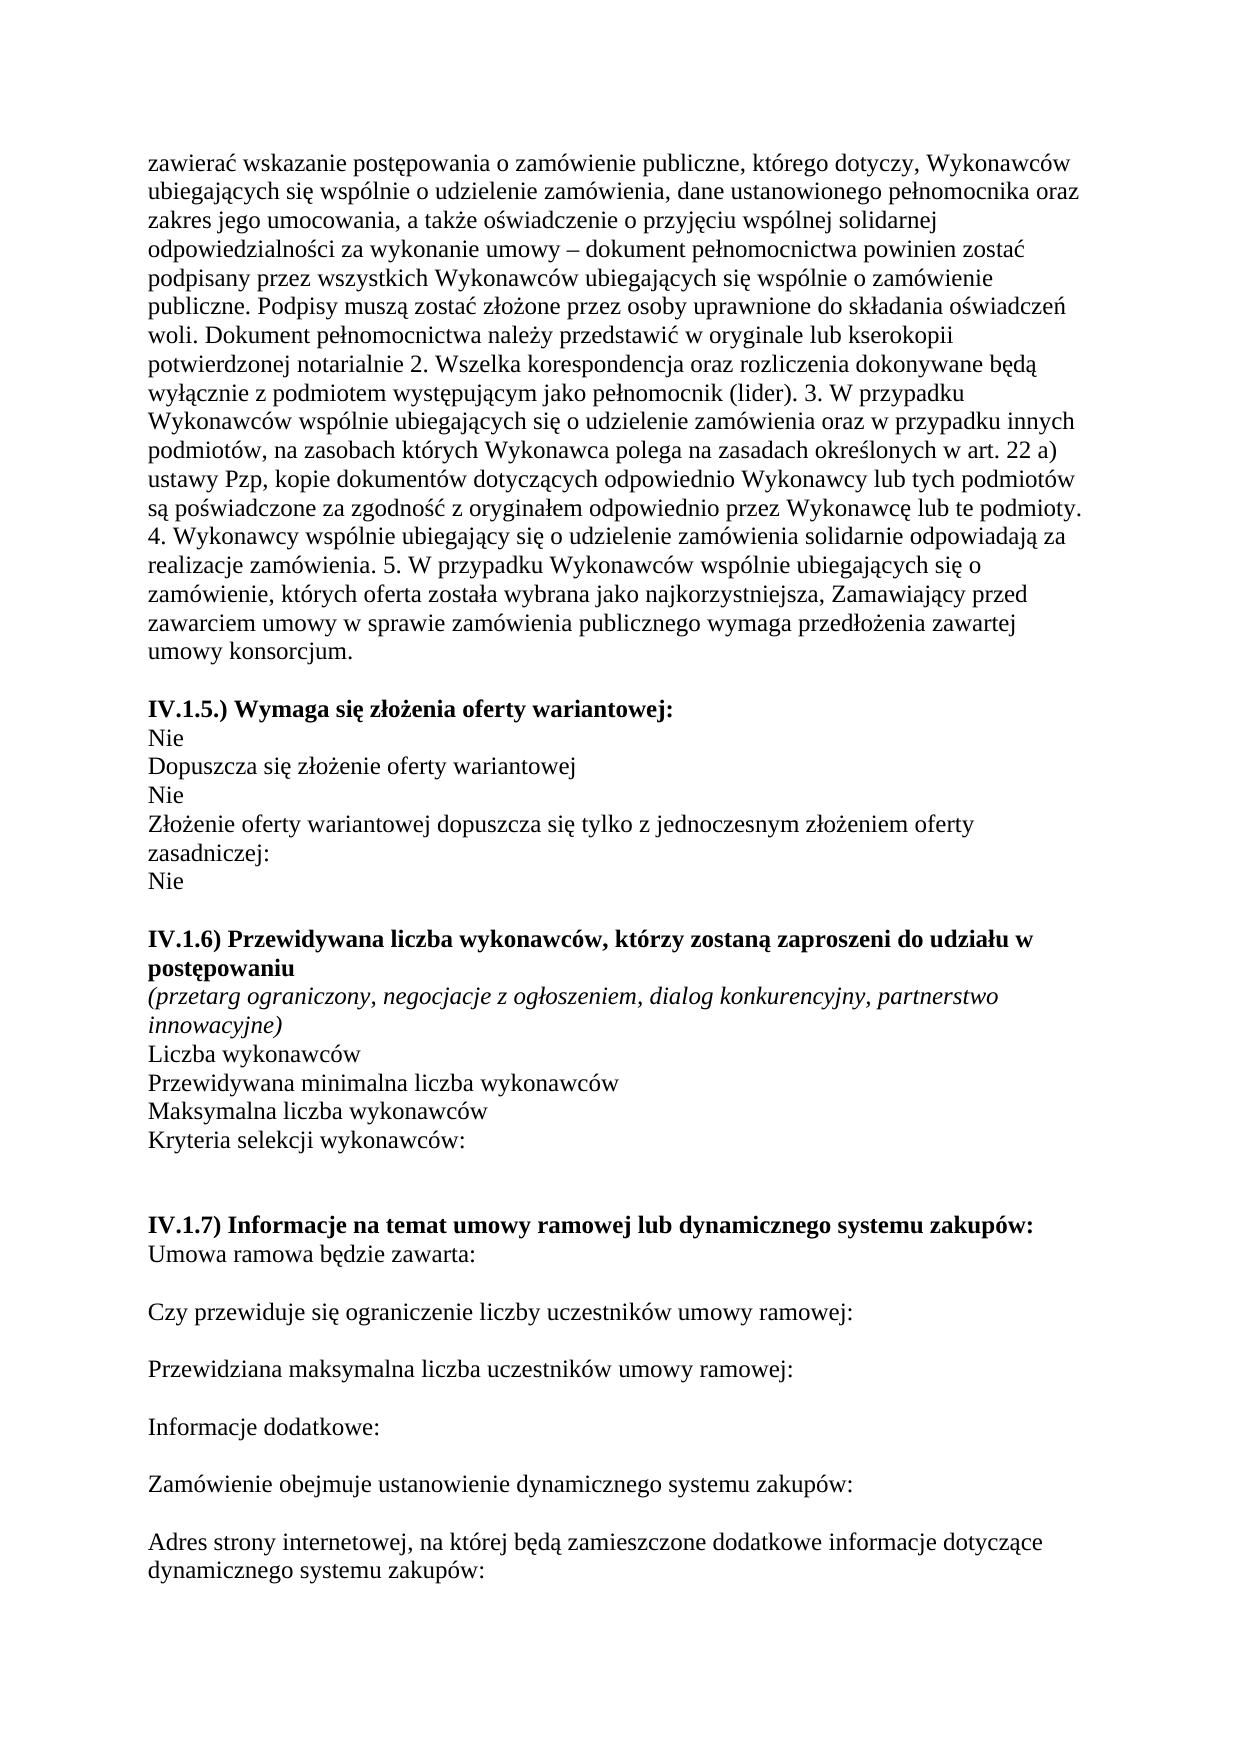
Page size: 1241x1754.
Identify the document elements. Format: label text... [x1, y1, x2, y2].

text IV.1.7) Informacje na temat umowy ramowej lub dynamicznego systemu zakupów: [148, 1182, 1093, 1239]
text Nie Dopuszcza się złożenie oferty wariantowej Nie Złożenie oferty wariantowej dopuszcza się tylko z jednoczesnym złożeniem oferty zasadniczej: Nie [148, 723, 1093, 895]
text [148, 1239, 1093, 1584]
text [148, 148, 1093, 665]
text IV.1.6) Przewidywana liczba wykonawców, którzy zostaną zaproszeni do udziału w postępowaniu (przetarg ograniczony, negocjacje z ogłoszeniem, dialog konkurencyjny, partnerstwo innowacyjne) [148, 895, 1093, 1039]
text Liczba wykonawców Przewidywana minimalna liczba wykonawców Maksymalna liczba wykonawców Kryteria selekcji wykonawców: [148, 1039, 1093, 1182]
text IV.1.5.) Wymaga się złożenia oferty wariantowej: [148, 665, 1093, 723]
